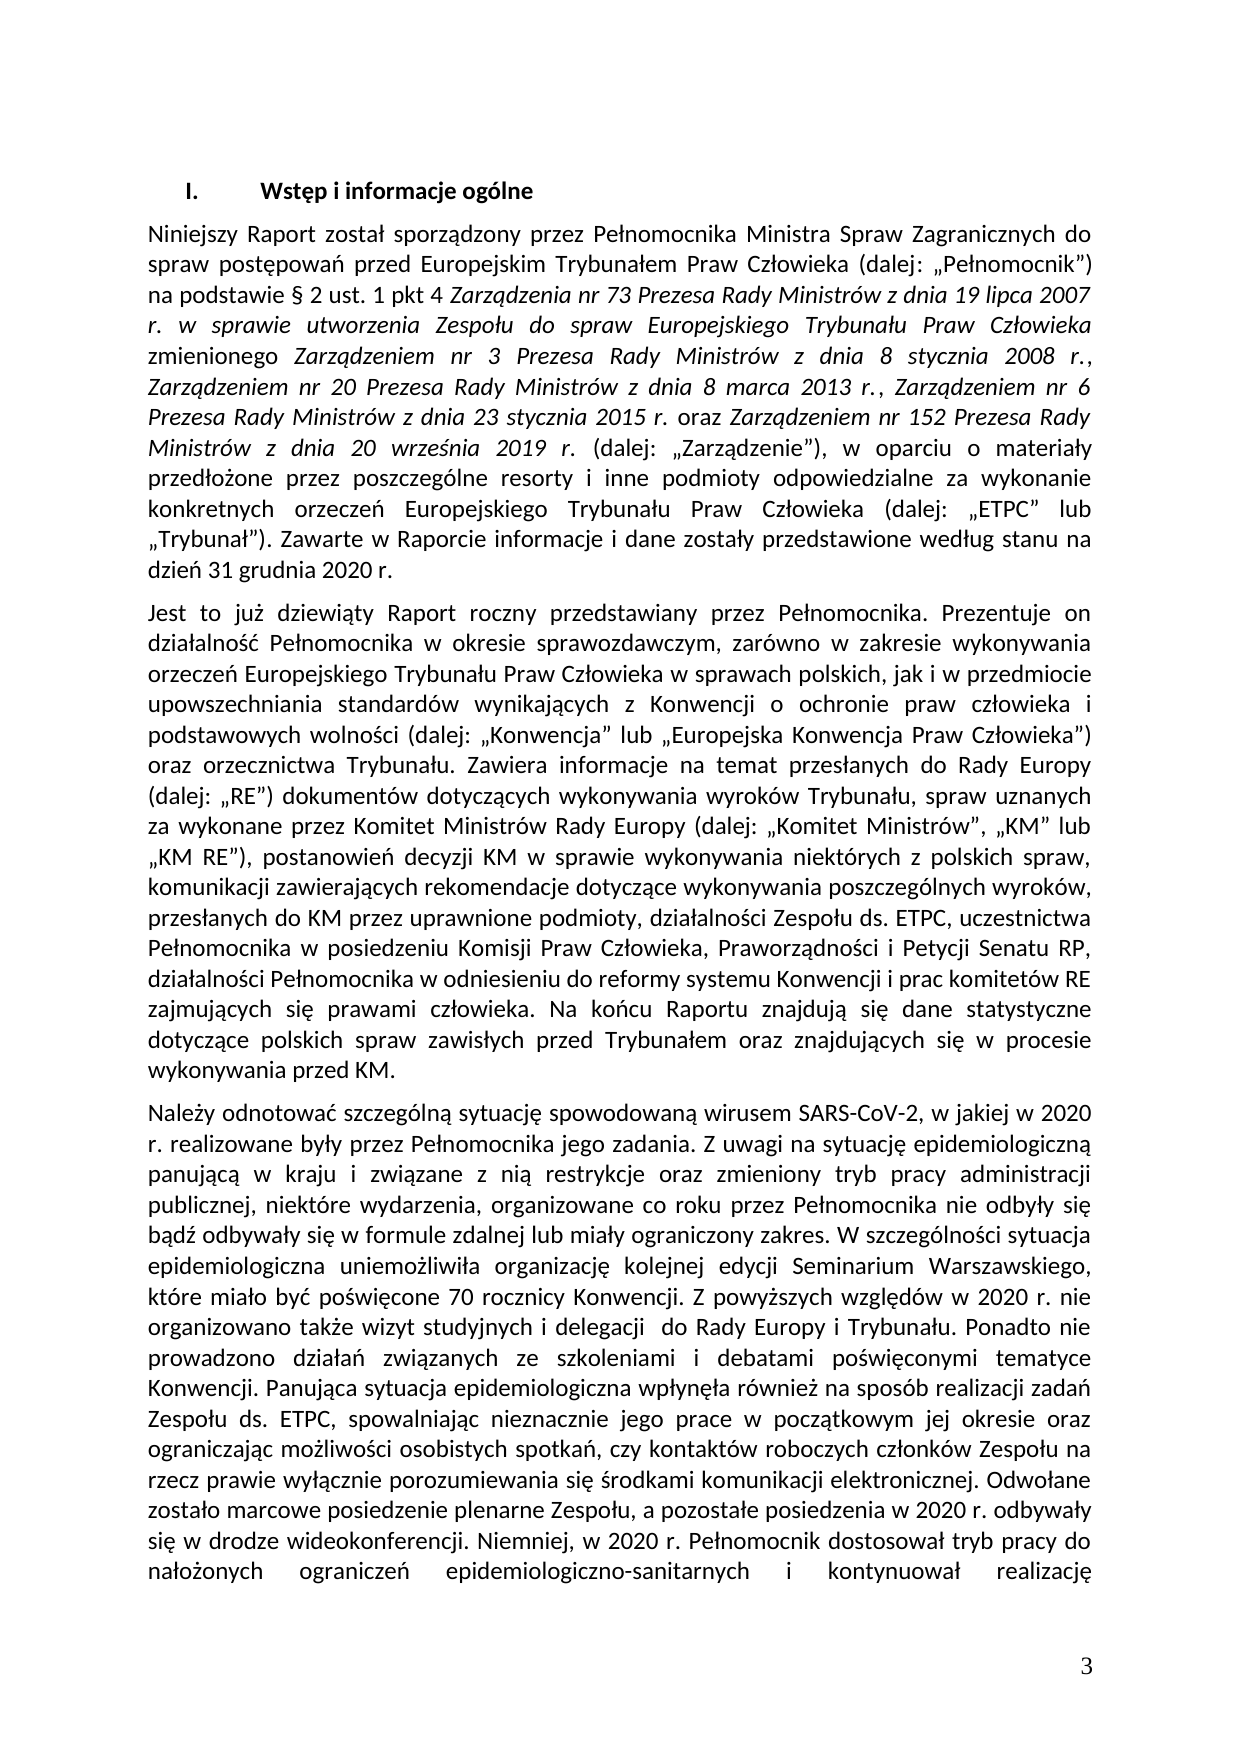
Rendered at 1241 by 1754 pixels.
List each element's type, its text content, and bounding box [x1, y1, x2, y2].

subtitle Wstęp i informacje ogólne [185, 175, 1093, 206]
list Niniejszy Raport został sporządzony przez Pełnomocnika Ministra Spraw Zagranicznych do spraw postępowań przed Europejskim Trybunałem Praw Człowieka (dalej: „Pełnomocnik”) na podstawie § 2 ust. 1 pkt 4 Zarządzenia nr 73 Prezesa Rady Ministrów z dnia 19 lipca 2007 r. w sprawie utworzenia Zespołu do spraw Europejskiego Trybunału Praw Człowieka zmienionego Zarządzeniem nr 3 Prezesa Rady Ministrów z dnia 8 stycznia 2008 r., Zarządzeniem nr 20 Prezesa Rady Ministrów z dnia 8 marca 2013 r., Zarządzeniem nr 6 Prezesa Rady Ministrów z dnia 23 stycznia 2015 r. oraz Zarządzeniem nr 152 Prezesa Rady Ministrów z dnia 20 września 2019 r. (dalej: „Zarządzenie”), w oparciu o materiały przedłożone przez poszczególne resorty i inne podmioty odpowiedzialne za wykonanie konkretnych orzeczeń Europejskiego Trybunału Praw Człowieka (dalej: „ETPC” lub „Trybunał”). Zawarte w Raporcie informacje i dane zostały przedstawione według stanu na dzień 31 grudnia 2020 r. [148, 218, 1093, 584]
list Jest to już dziewiąty Raport roczny przedstawiany przez Pełnomocnika. Prezentuje on działalność Pełnomocnika w okresie sprawozdawczym, zarówno w zakresie wykonywania orzeczeń Europejskiego Trybunału Praw Człowieka w sprawach polskich, jak i w przedmiocie upowszechniania standardów wynikających z Konwencji o ochronie praw człowieka i podstawowych wolności (dalej: „Konwencja” lub „Europejska Konwencja Praw Człowieka”) oraz orzecznictwa Trybunału. Zawiera informacje na temat przesłanych do Rady Europy (dalej: „RE”) dokumentów dotyczących wykonywania wyroków Trybunału, spraw uznanych za wykonane przez Komitet Ministrów Rady Europy (dalej: „Komitet Ministrów”, „KM” lub „KM RE”), postanowień decyzji KM w sprawie wykonywania niektórych z polskich spraw, komunikacji zawierających rekomendacje dotyczące wykonywania poszczególnych wyroków, przesłanych do KM przez uprawnione podmioty, działalności Zespołu ds. ETPC, uczestnictwa Pełnomocnika w posiedzeniu Komisji Praw Człowieka, Praworządności i Petycji Senatu RP, działalności Pełnomocnika w odniesieniu do reformy systemu Konwencji i prac komitetów RE zajmujących się prawami człowieka. Na końcu Raportu znajdują się dane statystyczne dotyczące polskich spraw zawisłych przed Trybunałem oraz znajdujących się w procesie wykonywania przed KM. [148, 597, 1093, 1085]
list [148, 1098, 1093, 1586]
